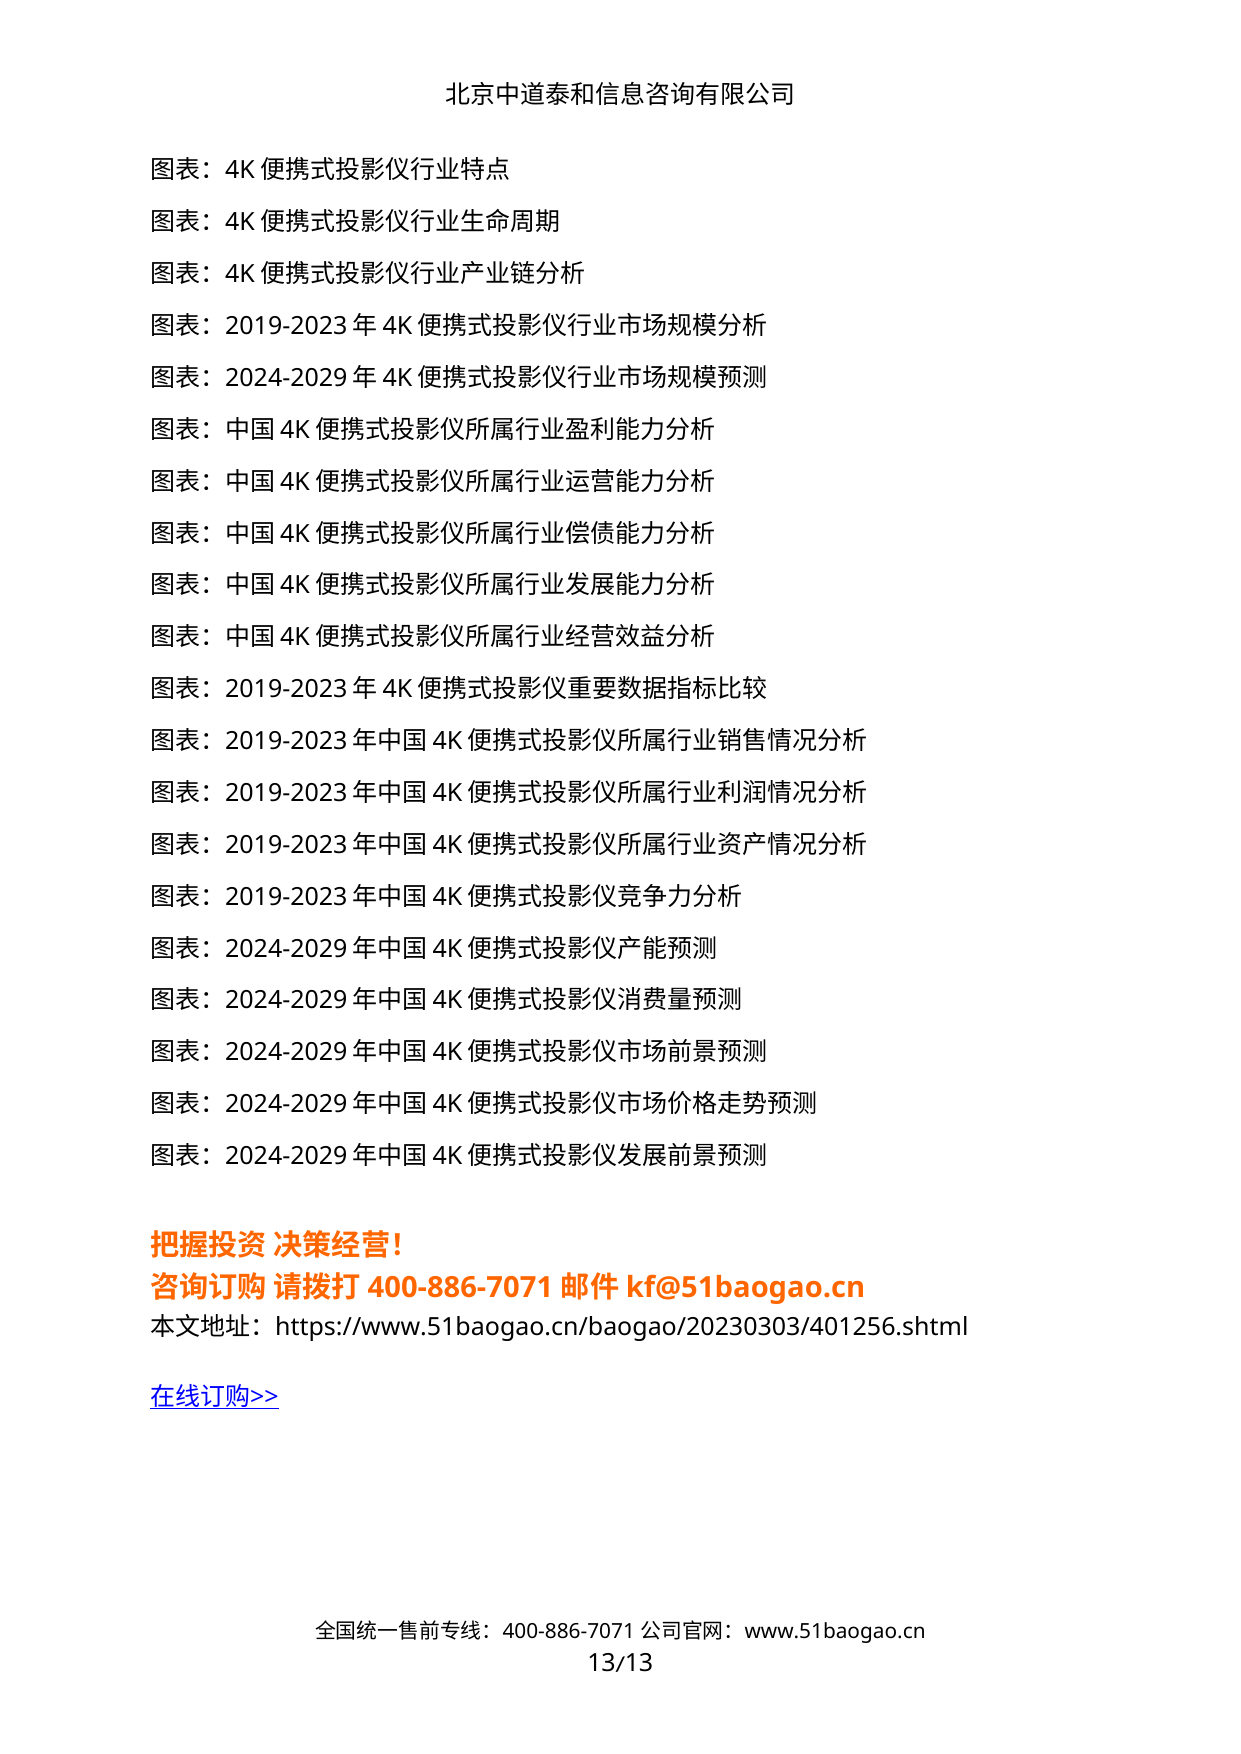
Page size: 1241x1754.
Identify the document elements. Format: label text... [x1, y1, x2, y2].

text 图表：4K便携式投影仪行业生命周期 [150, 202, 1090, 238]
text 图表：中国4K便携式投影仪所属行业盈利能力分析 [150, 409, 1090, 446]
text 图表：2019-2023年4K便携式投影仪行业市场规模分析 [150, 306, 1090, 342]
text 图表：2019-2023年中国4K便携式投影仪竞争力分析 [150, 876, 1090, 912]
text 图表：中国4K便携式投影仪所属行业发展能力分析 [150, 565, 1090, 601]
text 在线订购>> [150, 1342, 1090, 1413]
text 图表：4K便携式投影仪行业产业链分析 [150, 254, 1090, 290]
text 图表：2019-2023年中国4K便携式投影仪所属行业销售情况分析 [150, 721, 1090, 757]
text 图表：中国4K便携式投影仪所属行业经营效益分析 [150, 617, 1090, 653]
text 图表：2019-2023年中国4K便携式投影仪所属行业资产情况分析 [150, 824, 1090, 861]
text 图表：2024-2029年中国4K便携式投影仪消费量预测 [150, 980, 1090, 1016]
text 图表：2024-2029年中国4K便携式投影仪市场前景预测 [150, 1032, 1090, 1068]
text 图表：2019-2023年4K便携式投影仪重要数据指标比较 [150, 669, 1090, 705]
text 图表：2024-2029年中国4K便携式投影仪发展前景预测 [150, 1136, 1090, 1172]
text 图表：2024-2029年中国4K便携式投影仪市场价格走势预测 [150, 1084, 1090, 1120]
text 把握投资 决策经营！咨询订购 请拨打 400-886-7071 邮件 kf@51baogao.cn本文地址：https://www.51baogao.cn/baogao/20230303/401256.shtml [150, 1187, 1090, 1342]
text 图表：2019-2023年中国4K便携式投影仪所属行业利润情况分析 [150, 772, 1090, 809]
text 图表：4K便携式投影仪行业特点 [150, 150, 1090, 186]
text 图表：中国4K便携式投影仪所属行业运营能力分析 [150, 461, 1090, 497]
text 图表：中国4K便携式投影仪所属行业偿债能力分析 [150, 513, 1090, 549]
text 图表：2024-2029年中国4K便携式投影仪产能预测 [150, 928, 1090, 964]
text 图表：2024-2029年4K便携式投影仪行业市场规模预测 [150, 357, 1090, 394]
